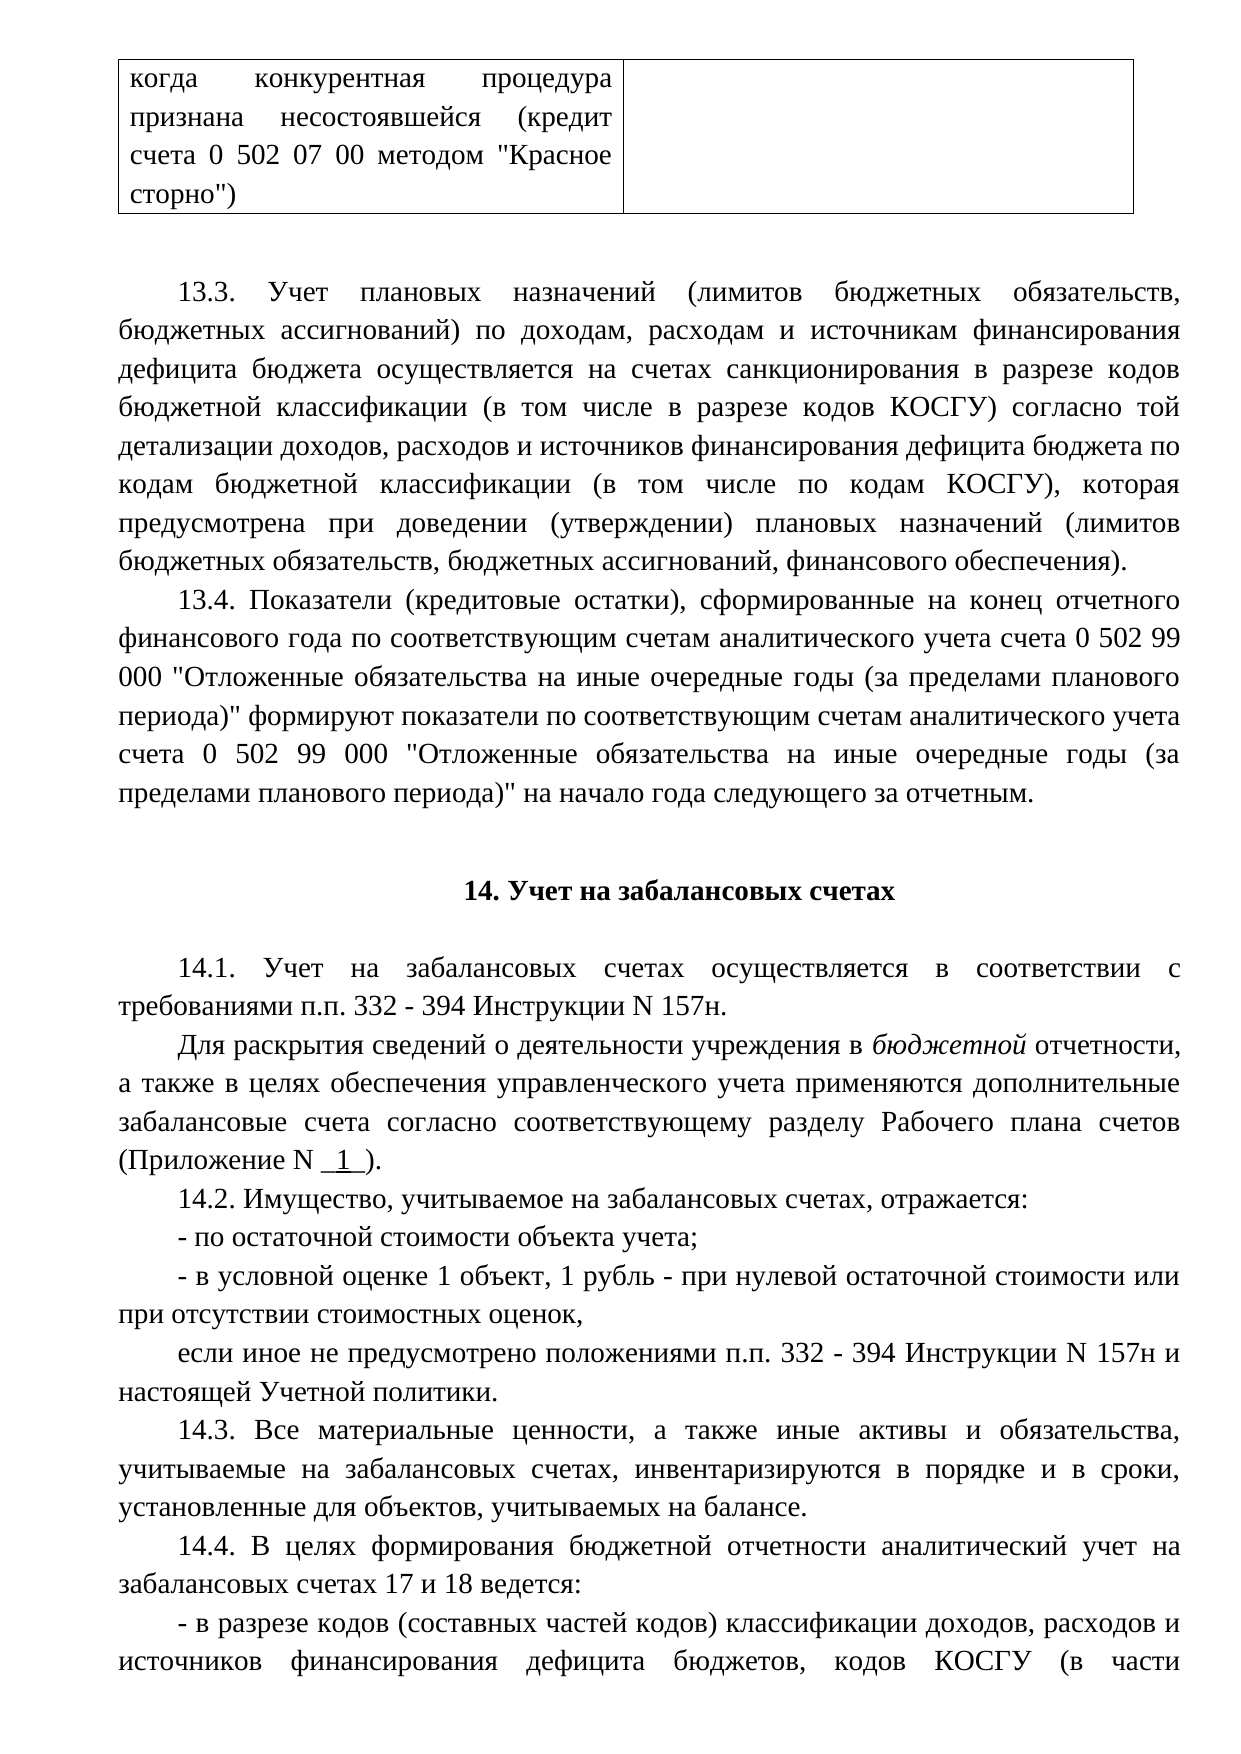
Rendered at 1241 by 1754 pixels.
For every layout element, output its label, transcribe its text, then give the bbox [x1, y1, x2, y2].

text 14.3. Все материальные ценности, а также иные активы и обязательства, учитываемые на забалансовых счетах, инвентаризируются в порядке и в сроки, установленные для объектов, учитываемых на балансе. [118, 1412, 1181, 1523]
text - в условной оценке 1 объект, 1 рубль - при нулевой остаточной стоимости или при отсутствии стоимостных оценок, [118, 1258, 1181, 1330]
text - по остаточной стоимости объекта учета; [118, 1219, 1181, 1253]
text 14.4. В целях формирования бюджетной отчетности аналитический учет на забалансовых счетах 17 и 18 ведется: [118, 1528, 1181, 1600]
text 14.2. Имущество, учитываемое на забалансовых счетах, отражается: [118, 1181, 1181, 1214]
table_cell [624, 60, 1133, 213]
text 14. Учет на забалансовых счетах [118, 873, 1181, 906]
text если иное не предусмотрено положениями п.п. 332 - 394 Инструкции N 157н и настоящей Учетной политики. [118, 1335, 1181, 1407]
text 14.1. Учет на забалансовых счетах осуществляется в соответствии с требованиями п.п. 332 - 394 Инструкции N 157н. [118, 950, 1181, 1022]
text 13.4. Показатели (кредитовые остатки), сформированные на конец отчетного финансового года по соответствующим счетам аналитического учета счета 0 502 99 000 "Отложенные обязательства на иные очередные годы (за пределами планового периода)" формируют показатели по соответствующим счетам аналитического учета счета 0 502 99 000 "Отложенные обязательства на иные очередные годы (за пределами планового периода)" на начало года следующего за отчетным. [118, 582, 1181, 808]
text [118, 1605, 1181, 1677]
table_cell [119, 60, 623, 213]
text 13.3. Учет плановых назначений (лимитов бюджетных обязательств, бюджетных ассигнований) по доходам, расходам и источникам финансирования дефицита бюджета осуществляется на счетах санкционирования в разрезе кодов бюджетной классификации (в том числе в разрезе кодов КОСГУ) согласно той детализации доходов, расходов и источников финансирования дефицита бюджета по кодам бюджетной классификации (в том числе по кодам КОСГУ), которая предусмотрена при доведении (утверждении) плановых назначений (лимитов бюджетных обязательств, бюджетных ассигнований, финансового обеспечения). [118, 274, 1181, 577]
text Для раскрытия сведений о деятельности учреждения в бюджетной отчетности, а также в целях обеспечения управленческого учета применяются дополнительные забалансовые счета согласно соответствующему разделу Рабочего плана счетов (Приложение N _1_). [118, 1027, 1181, 1176]
